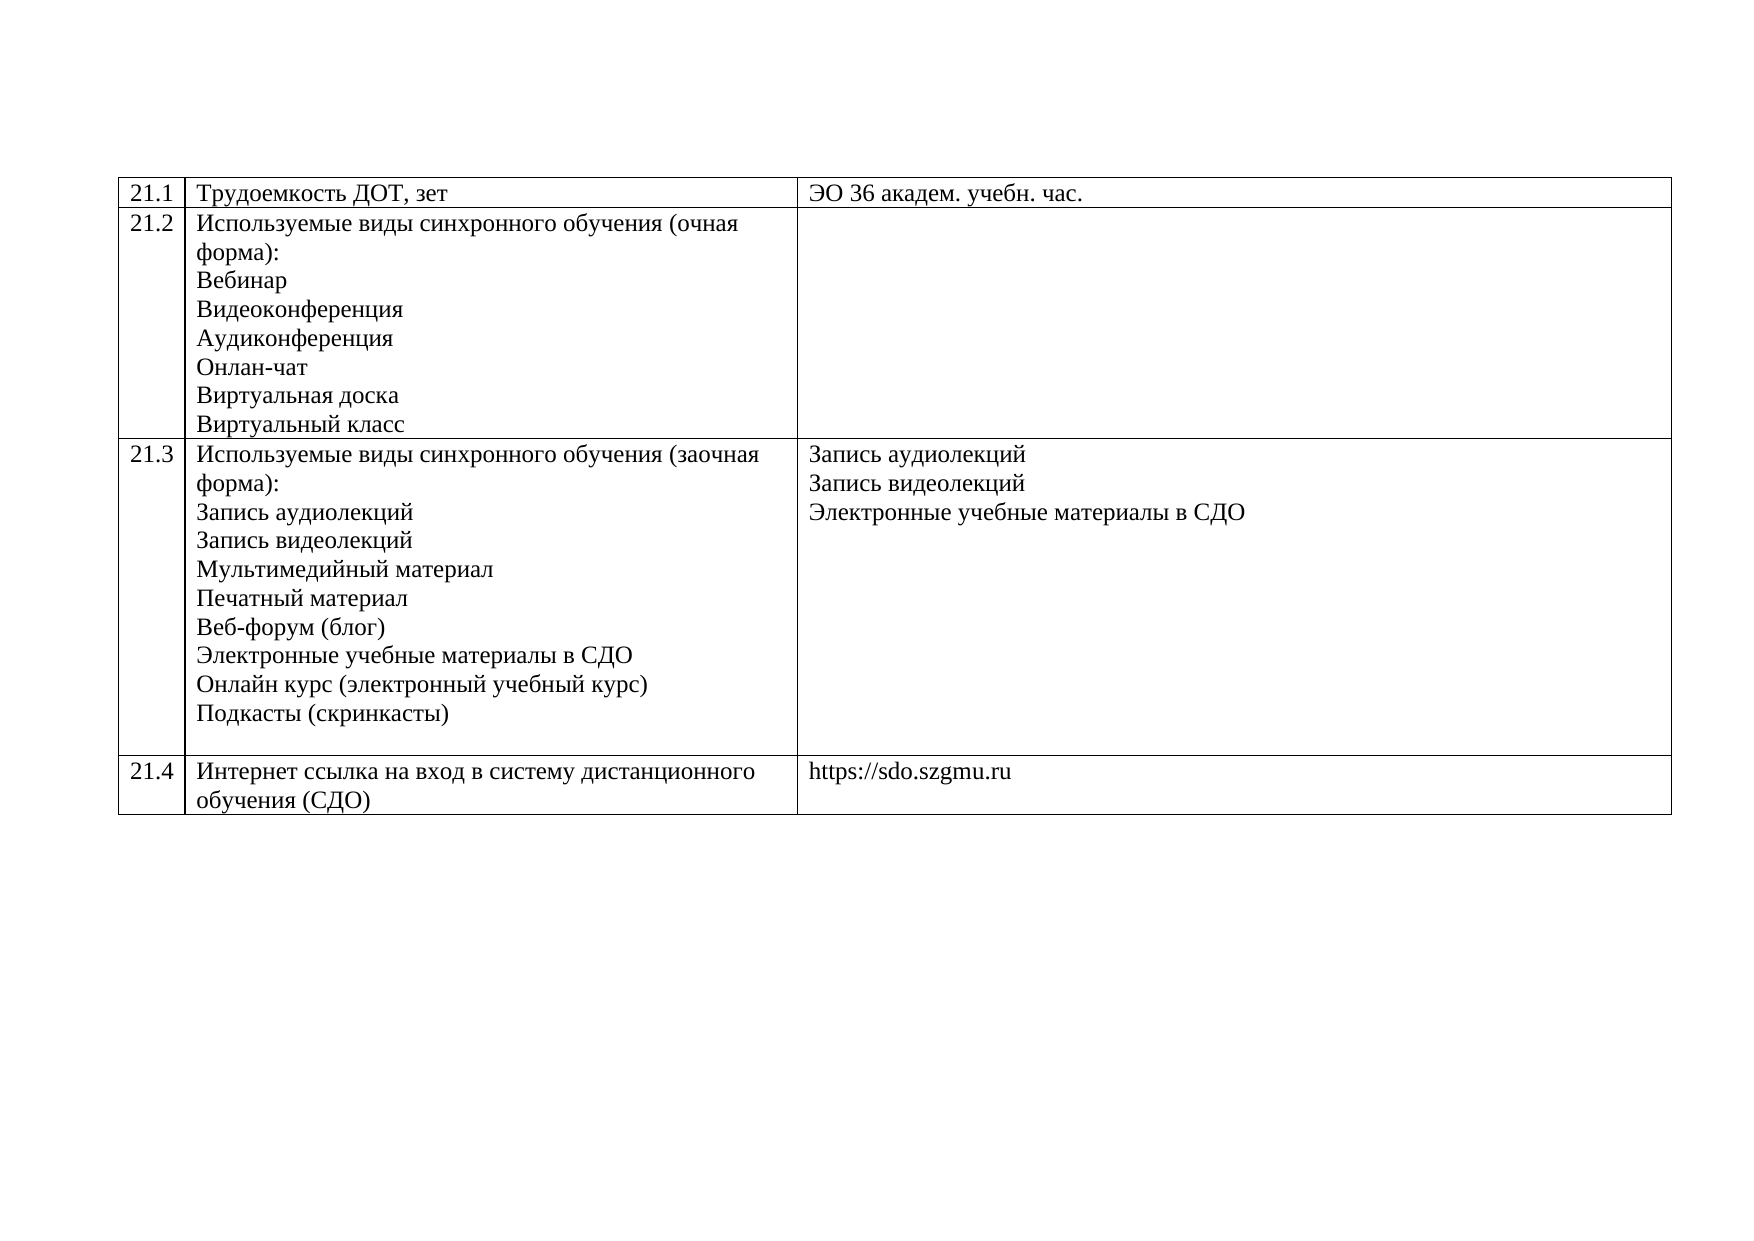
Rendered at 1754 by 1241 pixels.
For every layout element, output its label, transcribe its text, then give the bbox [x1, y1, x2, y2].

table_cell 21.4 [119, 756, 184, 814]
table_cell 21.3 [119, 439, 184, 755]
table_cell Запись аудиолекций Запись видеолекций Электронные учебные материалы в СДО [798, 439, 1671, 755]
table_cell Используемые виды синхронного обучения (заочная форма): Запись аудиолекций Запись видеолекций Мультимедийный материал Печатный материал Веб-форум (блог) Электронные учебные материалы в СДО Онлайн курс (электронный учебный курс) Подкасты (скринкасты) [186, 439, 797, 755]
table_cell https://sdo.szgmu.ru [798, 756, 1671, 814]
table_cell Трудоемкость ДОТ, зет [186, 178, 797, 207]
table_cell Используемые виды синхронного обучения (очная форма): Вебинар Видеоконференция Аудиконференция Онлан-чат Виртуальная доска Виртуальный класс [186, 208, 797, 438]
table_cell [798, 208, 1671, 438]
table_cell 21.2 [119, 208, 184, 438]
table_cell 21.1 [119, 178, 184, 207]
table_cell ЭО 36 академ. учебн. час. [798, 178, 1671, 207]
table_cell Интернет ссылка на вход в систему дистанционного обучения (СДО) [186, 756, 797, 814]
